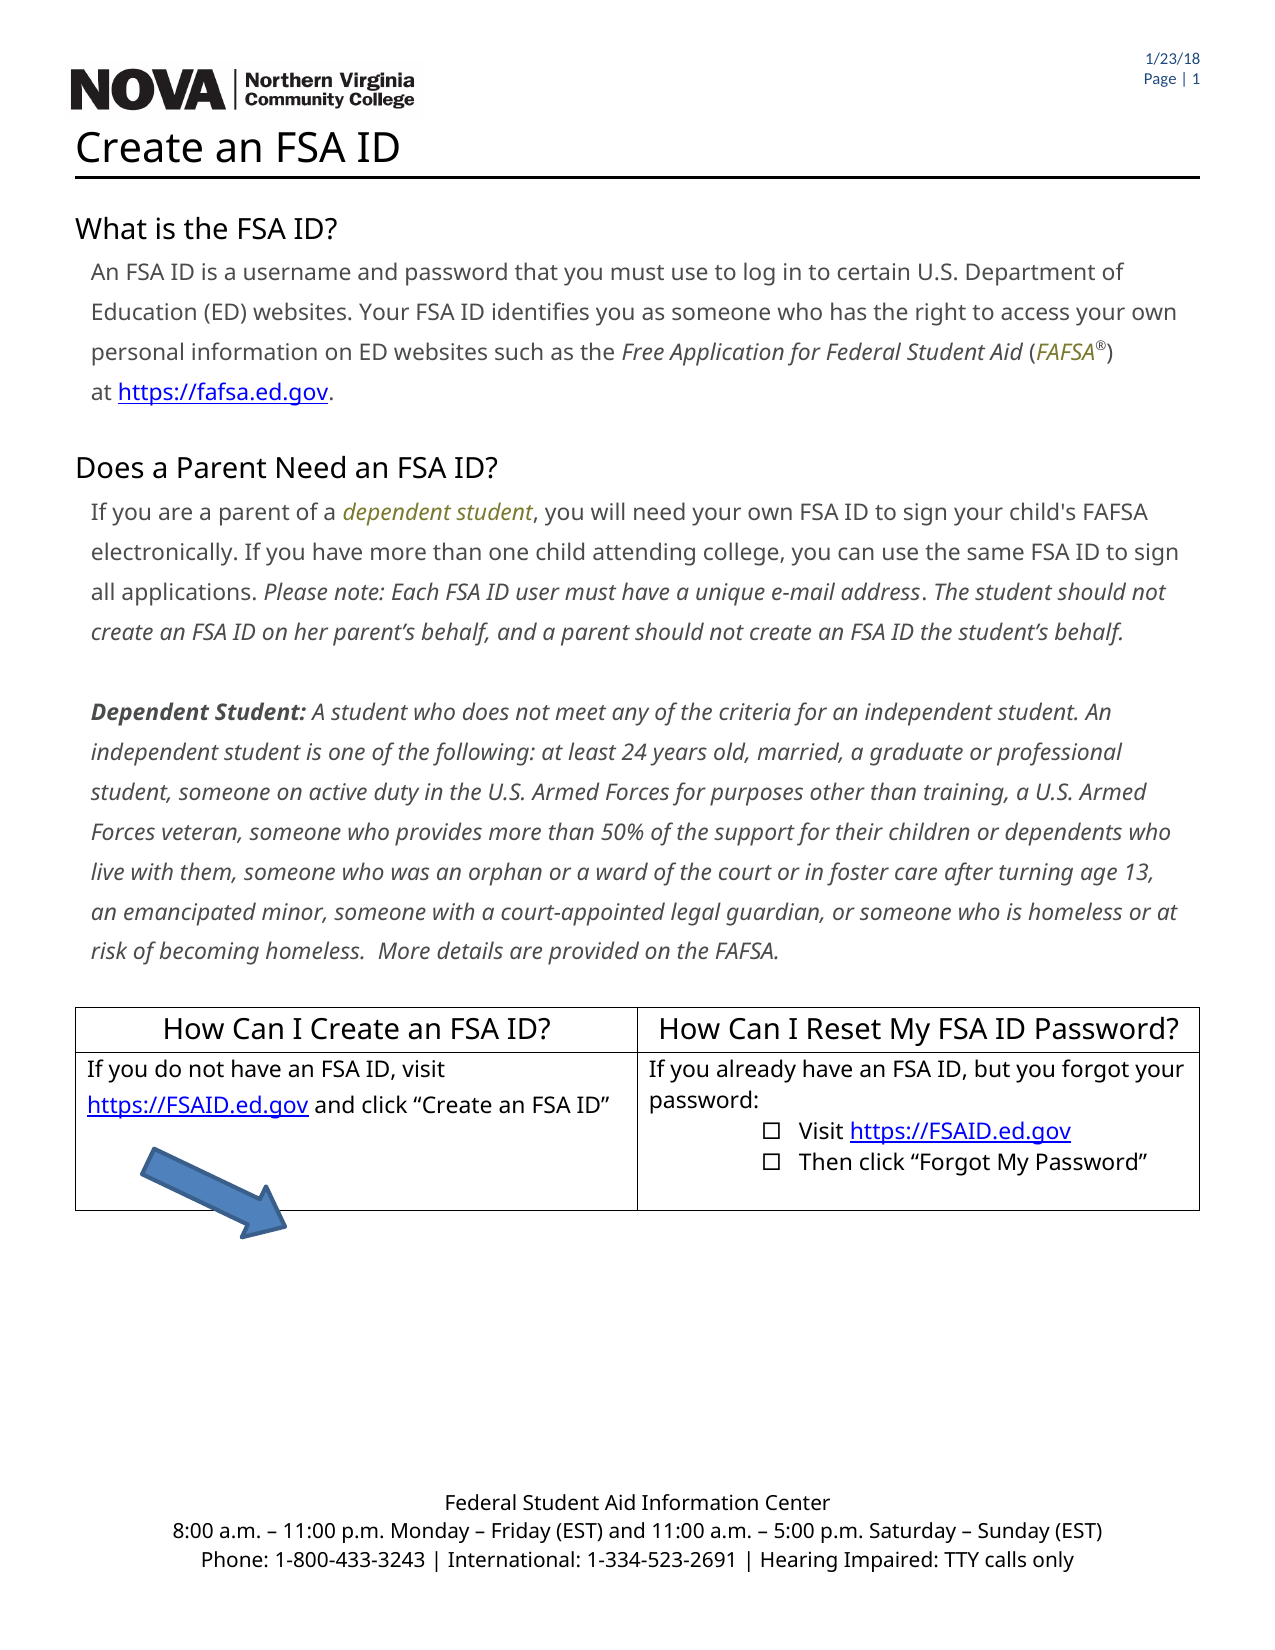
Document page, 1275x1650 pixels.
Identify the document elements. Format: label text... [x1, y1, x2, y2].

text Does a Parent Need an FSA ID? [75, 447, 1200, 487]
table_cell If you already have an FSA ID, but you forgot your password: Visit https://FSAID.ed.gov Then click “Forgot My Password” [638, 1053, 1199, 1209]
text If you are a parent of a dependent student, you will need your own FSA ID to sign your child's FAFSA electronically. If you have more than one child attending college, you can use the same FSA ID to sign all applications. Please note: Each FSA ID user must have a unique e-mail address. The student should not create an FSA ID on her parent’s behalf, and a parent should not create an FSA ID the student’s behalf. [91, 487, 1184, 647]
text What is the FSA ID? [75, 208, 1200, 248]
text Dependent Student: A student who does not meet any of the criteria for an independent student. An independent student is one of the following: at least 24 years old, married, a graduate or professional student, someone on active duty in the U.S. Armed Forces for purposes other than training, a U.S. Armed Forces veteran, someone who provides more than 50% of the support for their children or dependents who live with them, someone who was an orphan or a ward of the court or in foster care after turning age 13, an emancipated minor, someone with a court-appointed legal guardian, or someone who is homeless or at risk of becoming homeless. More details are provided on the FAFSA. [91, 687, 1184, 967]
table_cell If you do not have an FSA ID, visit https://FSAID.ed.gov and click “Create an FSA ID” [76, 1053, 637, 1209]
table_header How Can I Reset My FSA ID Password? [638, 1008, 1199, 1052]
text An FSA ID is a username and password that you must use to log in to certain U.S. Department of Education (ED) websites. Your FSA ID identifies you as someone who has the right to access your own personal information on ED websites such as the Free Application for Federal Student Aid (FAFSA®) at https://fafsa.ed.gov. [91, 248, 1184, 408]
table_header How Can I Create an FSA ID? [76, 1008, 637, 1052]
text Create an FSA ID [75, 117, 1200, 176]
